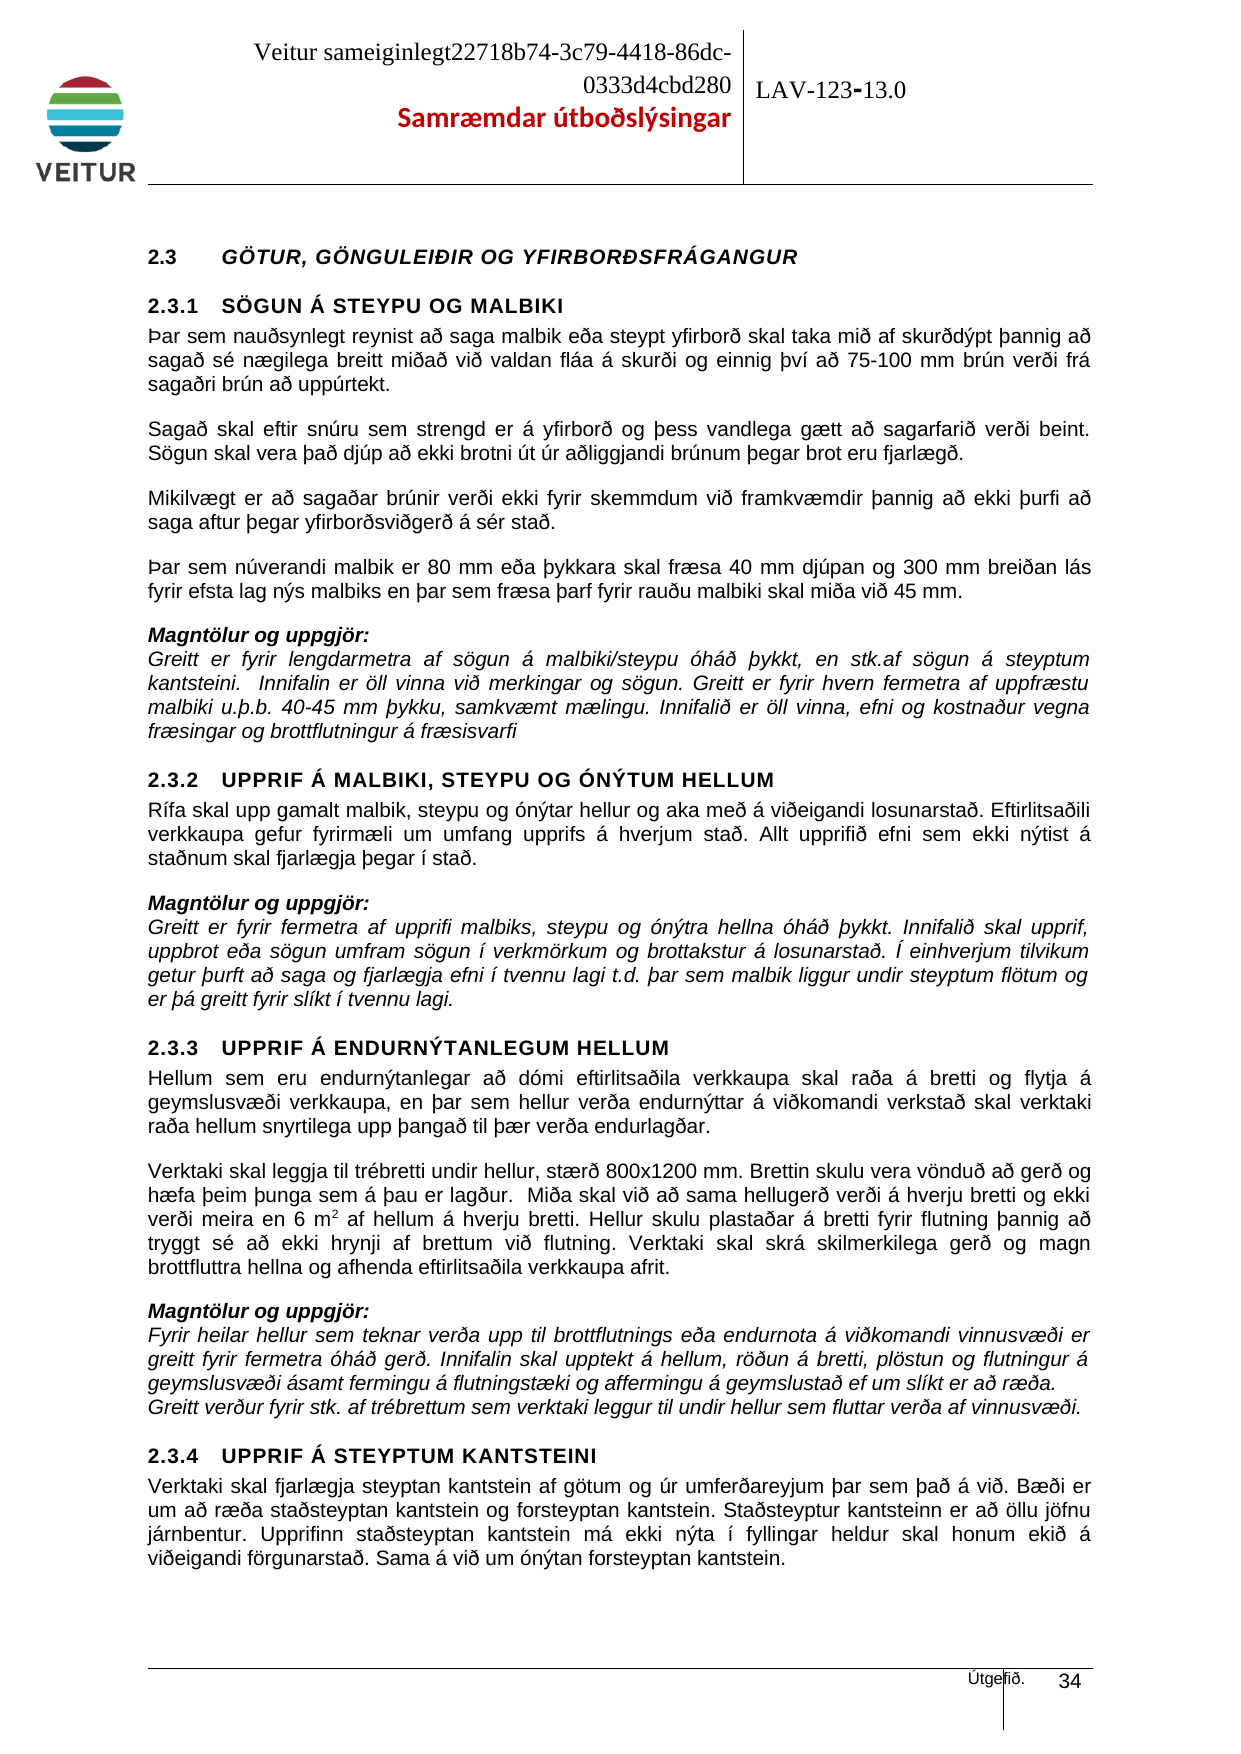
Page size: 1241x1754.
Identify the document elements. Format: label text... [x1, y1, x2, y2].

text Fyrir heilar hellur sem teknar verða upp til brottflutnings eða endurnota á viðkomandi vinnusvæði er greitt fyrir fermetra óháð gerð. Innifalin skal upptekt á hellum, röðun á bretti, plöstun og flutningur á geymslusvæði ásamt fermingu á flutningstæki og affermingu á geymslustað ef um slíkt er að ræða. [148, 1323, 1093, 1395]
text Greitt er fyrir fermetra af upprifi malbiks, steypu og ónýtra hellna óháð þykkt. Innifalið skal upprif, uppbrot eða sögun umfram sögun í verkmörkum og brottakstur á losunarstað. Í einhverjum tilvikum getur þurft að saga og fjarlægja efni í tvennu lagi t.d. þar sem malbik liggur undir steyptum flötum og er þá greitt fyrir slíkt í tvennu lagi. [148, 915, 1093, 1011]
text Hellum sem eru endurnýtanlegar að dómi eftirlitsaðila verkkaupa skal raða á bretti og flytja á geymslusvæði verkkaupa, en þar sem hellur verða endurnýttar á viðkomandi verkstað skal verktaki raða hellum snyrtilega upp þangað til þær verða endurlagðar. [148, 1066, 1093, 1138]
subtitle GÖTUR, GÖNGULEIÐIR OG YFIRBORÐSFRÁGANGUR [148, 245, 1093, 269]
text Mikilvægt er að sagaðar brúnir verði ekki fyrir skemmdum við framkvæmdir þannig að ekki þurfi að saga aftur þegar yfirborðsviðgerð á sér stað. [148, 486, 1093, 534]
text Greitt verður fyrir stk. af trébrettum sem verktaki leggur til undir hellur sem fluttar verða af vinnusvæði. [148, 1395, 1093, 1419]
text Greitt er fyrir lengdarmetra af sögun á malbiki/steypu óháð þykkt, en stk.af sögun á steyptum kantsteini. Innifalin er öll vinna við merkingar og sögun. Greitt er fyrir hvern fermetra af uppfræstu malbiki u.þ.b. 40-45 mm þykku, samkvæmt mælingu. Innifalið er öll vinna, efni og kostnaður vegna fræsingar og brottflutningur á fræsisvarfi [148, 647, 1093, 743]
text Magntölur og uppgjör: [148, 1299, 1093, 1323]
text Magntölur og uppgjör: [148, 623, 1093, 647]
subtitle UPPRIF Á MALBIKI, STEYPU OG ÓNÝTUM HELLUM [148, 768, 1093, 792]
text Sagað skal eftir snúru sem strengd er á yfirborð og þess vandlega gætt að sagarfarið verði beint. Sögun skal vera það djúp að ekki brotni út úr aðliggjandi brúnum þegar brot eru fjarlægð. [148, 417, 1093, 465]
text Magntölur og uppgjör: [148, 891, 1093, 915]
text Verktaki skal leggja til trébretti undir hellur, stærð 800x1200 mm. Brettin skulu vera vönduð að gerð og hæfa þeim þunga sem á þau er lagður. Miða skal við að sama hellugerð verði á hverju bretti og ekki verði meira en 6 m2 af hellum á hverju bretti. Hellur skulu plastaðar á bretti fyrir flutning þannig að tryggt sé að ekki hrynji af brettum við flutning. Verktaki skal skrá skilmerkilega gerð og magn brottfluttra hellna og afhenda eftirlitsaðila verkkaupa afrit. [148, 1159, 1093, 1278]
text Þar sem nauðsynlegt reynist að saga malbik eða steypt yfirborð skal taka mið af skurðdýpt þannig að sagað sé nægilega breitt miðað við valdan fláa á skurði og einnig því að 75-100 mm brún verði frá sagaðri brún að uppúrtekt. [148, 324, 1093, 396]
text Verktaki skal fjarlægja steyptan kantstein af götum og úr umferðareyjum þar sem það á við. Bæði er um að ræða staðsteyptan kantstein og forsteyptan kantstein. Staðsteyptur kantsteinn er að öllu jöfnu járnbentur. Upprifinn staðsteyptan kantstein má ekki nýta í fyllingar heldur skal honum ekið á viðeigandi förgunarstað. Sama á við um ónýtan forsteyptan kantstein. [148, 1474, 1093, 1570]
picture [28, 71, 142, 187]
text Þar sem núverandi malbik er 80 mm eða þykkara skal fræsa 40 mm djúpan og 300 mm breiðan lás fyrir efsta lag nýs malbiks en þar sem fræsa þarf fyrir rauðu malbiki skal miða við 45 mm. [148, 554, 1093, 602]
subtitle SÖGUN Á STEYPU OG MALBIKI [148, 294, 1093, 318]
subtitle UPPRIF Á ENDURNÝTANLEGUM HELLUM [148, 1036, 1093, 1060]
subtitle UPPRIF Á STEYPTUM KANTSTEINI [148, 1444, 1093, 1468]
text Rífa skal upp gamalt malbik, steypu og ónýtar hellur og aka með á viðeigandi losunarstað. Eftirlitsaðili verkkaupa gefur fyrirmæli um umfang upprifs á hverjum stað. Allt upprifið efni sem ekki nýtist á staðnum skal fjarlægja þegar í stað. [148, 798, 1093, 870]
